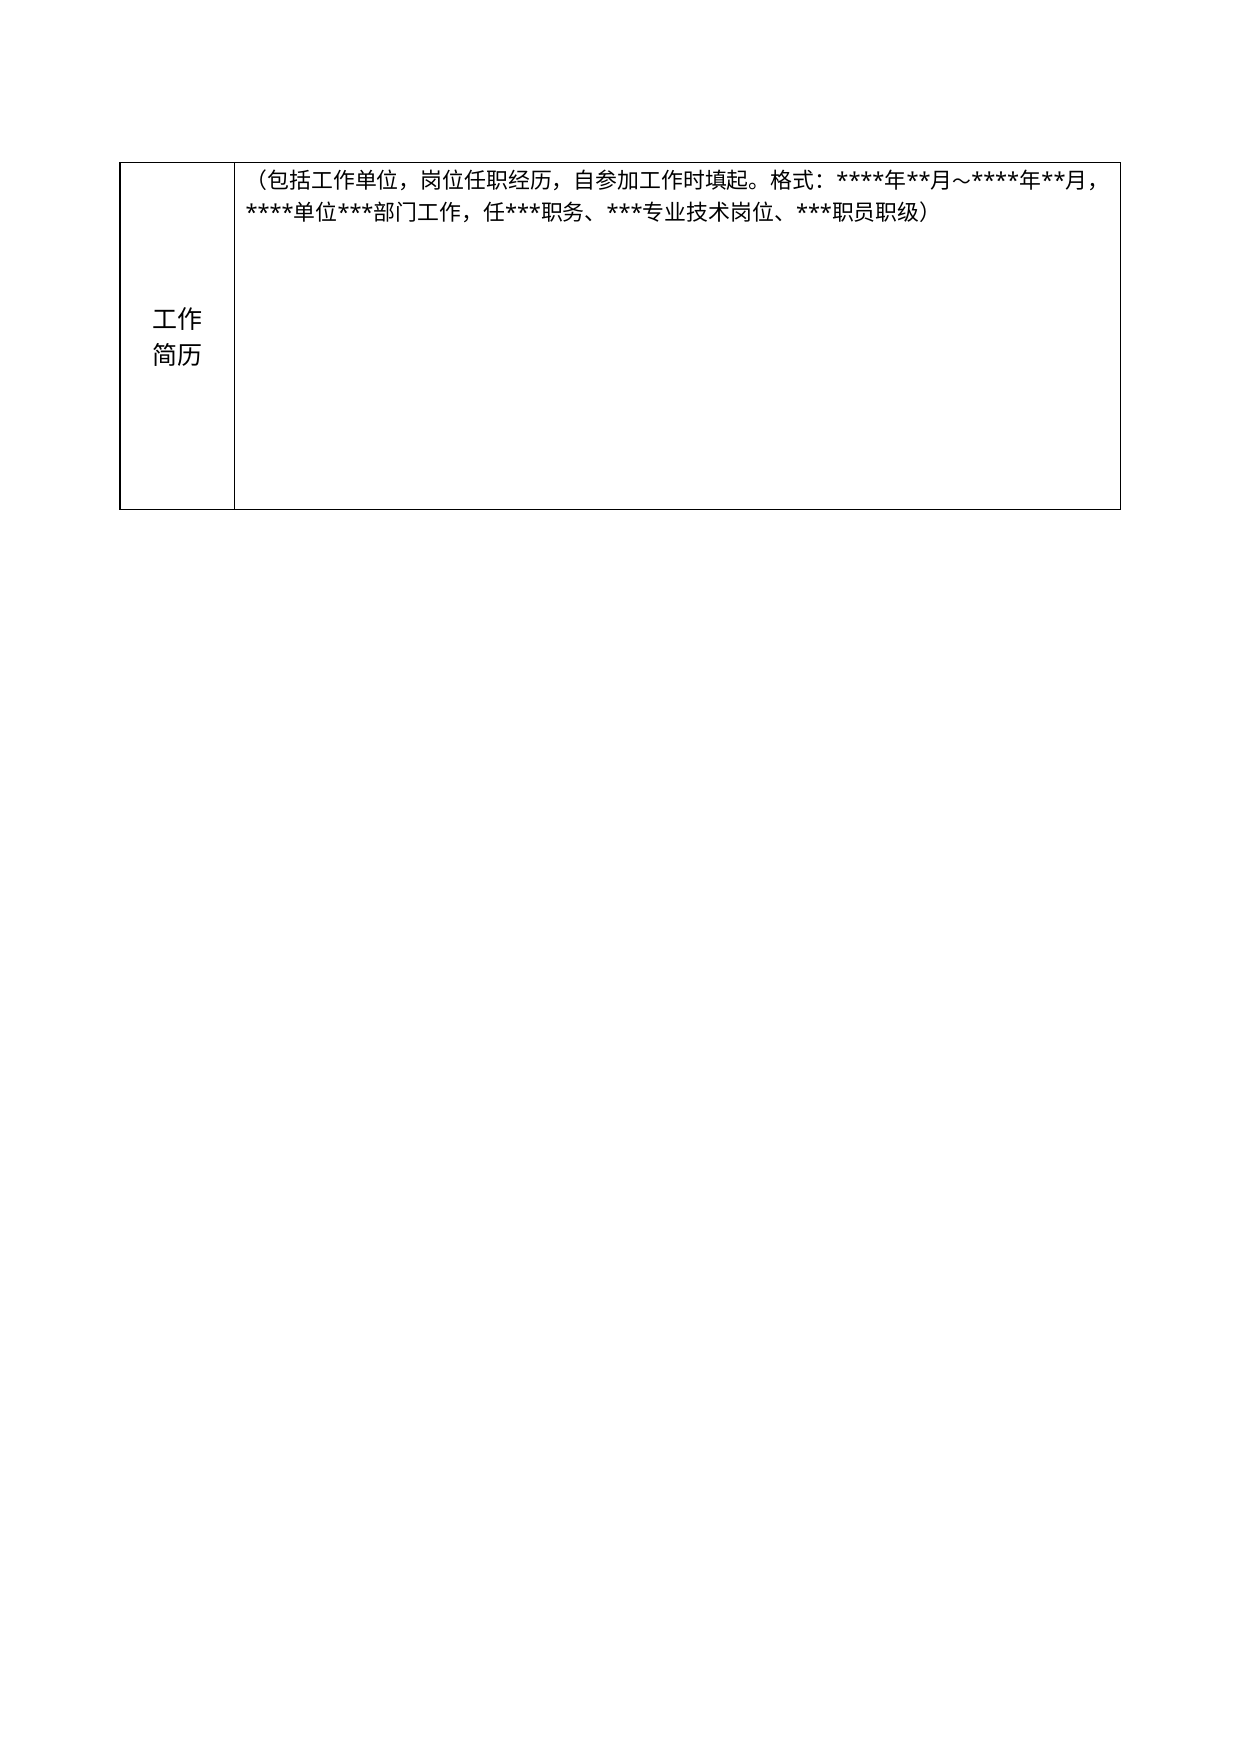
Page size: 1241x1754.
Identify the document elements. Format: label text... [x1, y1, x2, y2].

table_cell （包括工作单位，岗位任职经历，自参加工作时填起。格式：****年**月～****年**月，****单位***部门工作，任***职务、***专业技术岗位、***职员职级） [235, 163, 1120, 509]
table_cell 工作 简历 [121, 163, 234, 509]
